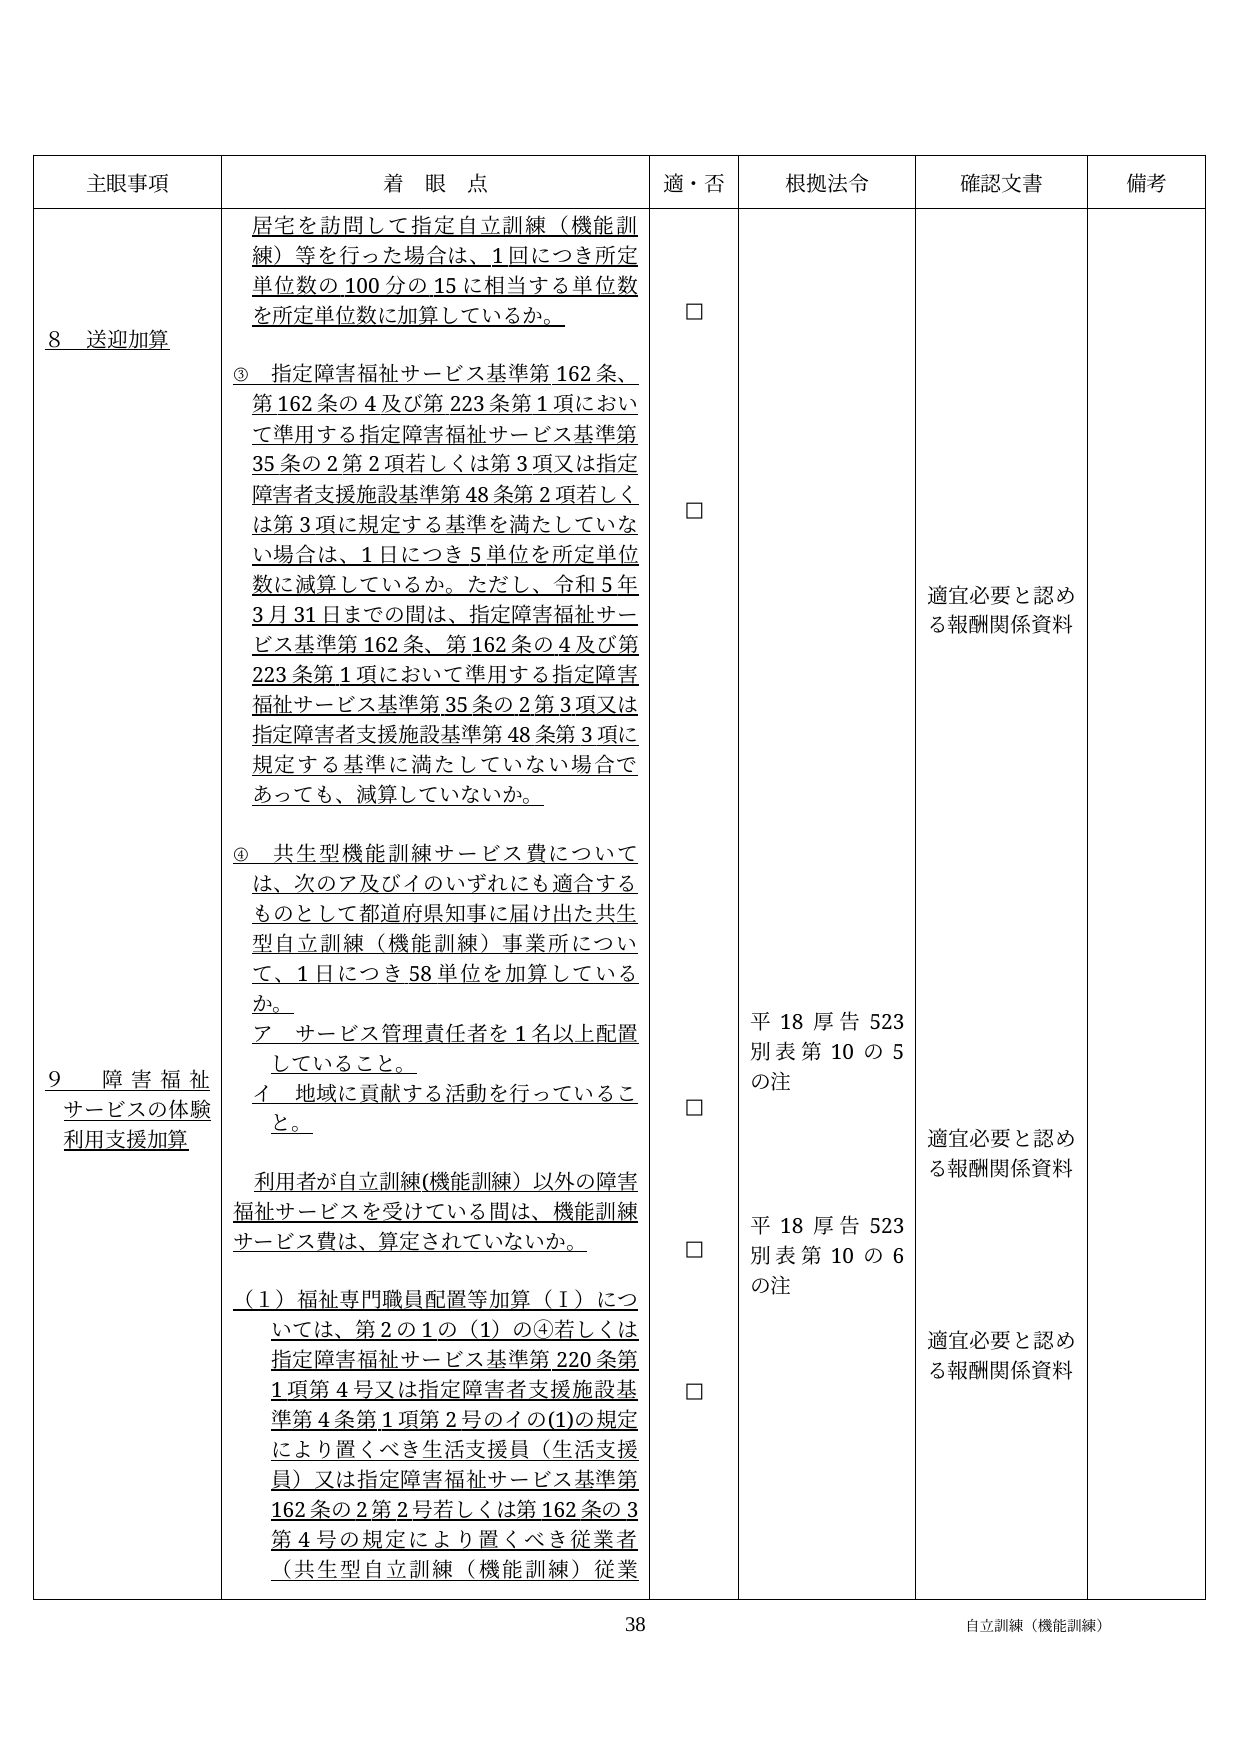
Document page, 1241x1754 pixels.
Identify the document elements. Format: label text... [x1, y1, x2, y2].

table_header 主眼事項 [34, 156, 221, 208]
table_cell [1088, 209, 1205, 1598]
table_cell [916, 209, 1087, 1598]
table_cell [34, 209, 221, 1598]
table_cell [739, 209, 915, 1598]
table_header 根拠法令 [739, 156, 915, 208]
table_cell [650, 209, 738, 1598]
table_header 着 眼 点 [222, 156, 649, 208]
table_header 備考 [1088, 156, 1205, 208]
table_header 適・否 [650, 156, 738, 208]
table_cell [222, 209, 649, 1598]
table_header 確認文書 [916, 156, 1087, 208]
